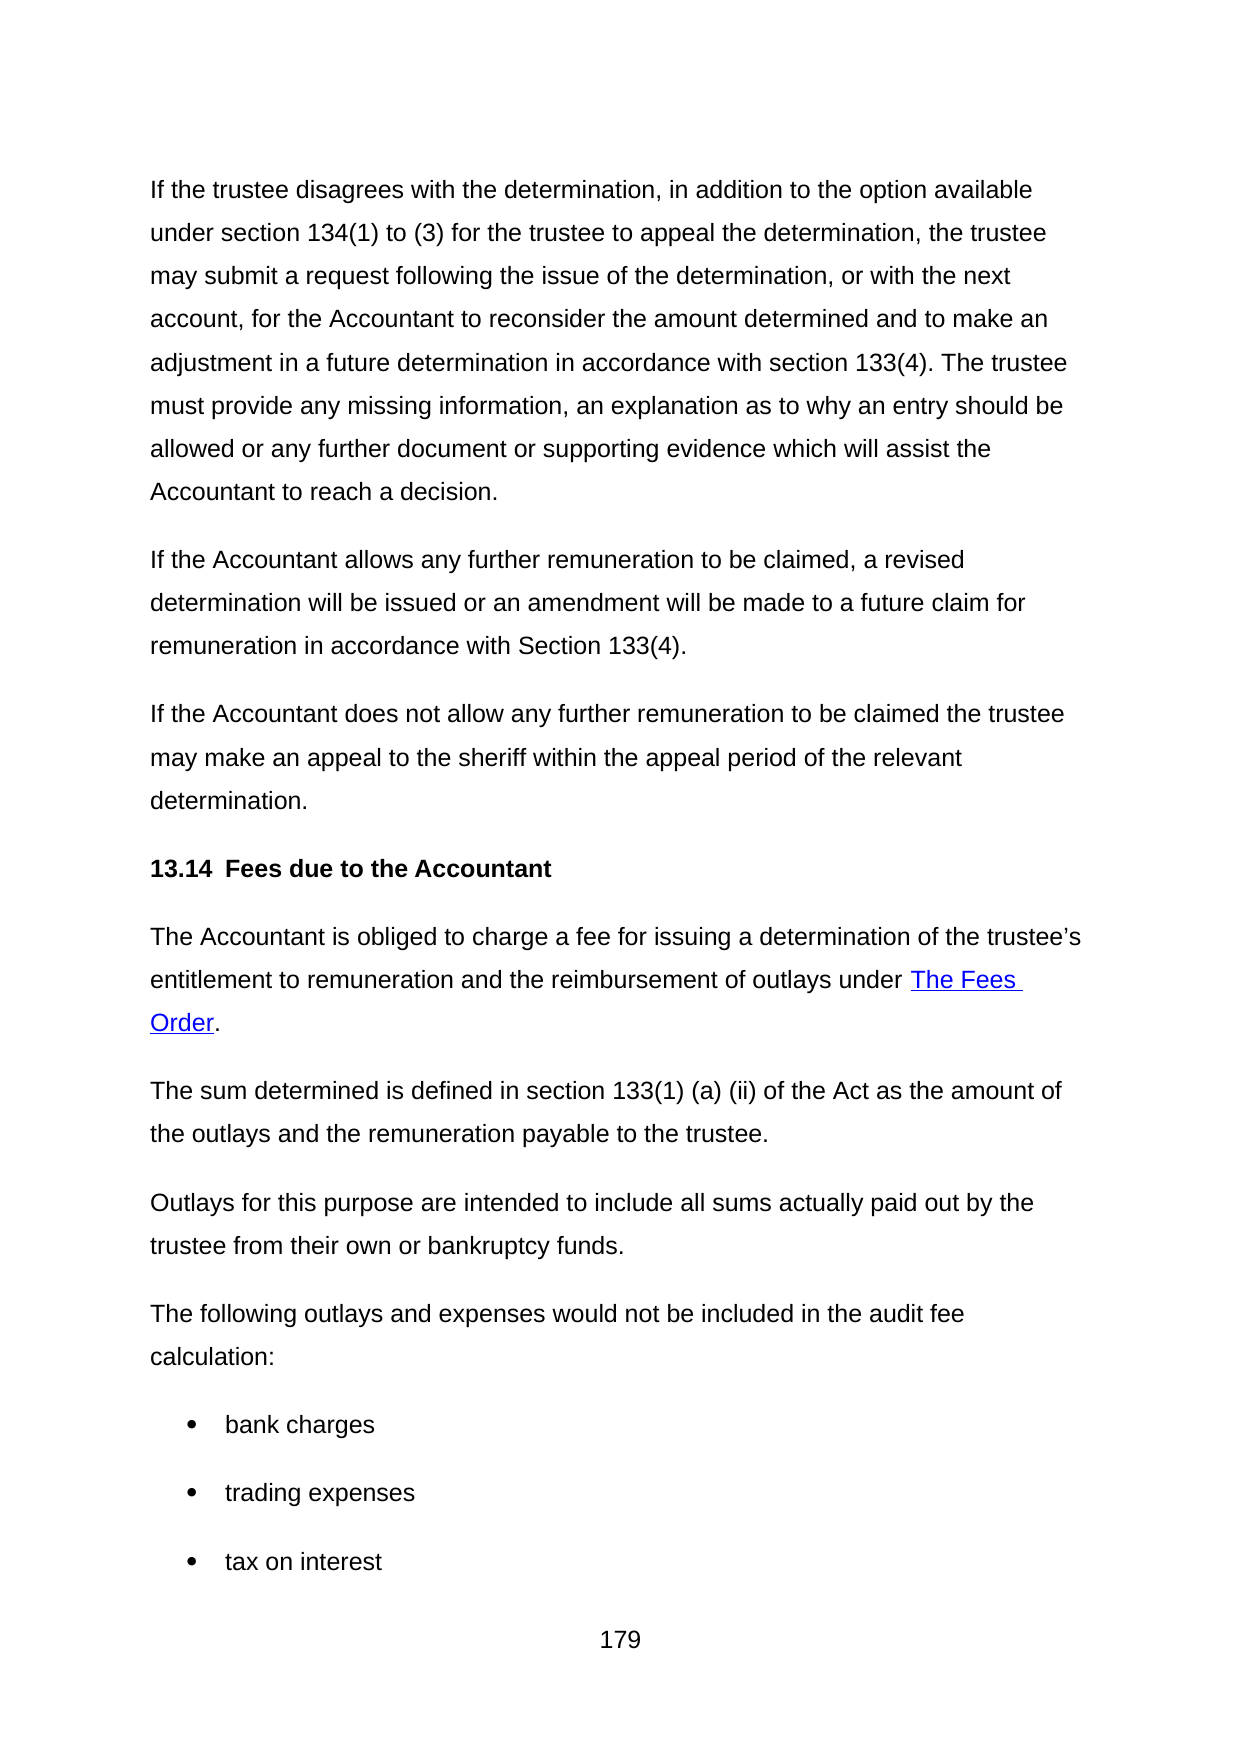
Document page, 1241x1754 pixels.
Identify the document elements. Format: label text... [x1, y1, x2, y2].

text The following outlays and expenses would not be included in the audit fee calculation: [150, 1299, 1090, 1371]
list bank charges [187, 1410, 1090, 1439]
list trading expenses [187, 1478, 1090, 1507]
subtitle Fees due to the Accountant [150, 854, 1090, 882]
text Outlays for this purpose are intended to include all sums actually paid out by the trustee from their own or bankruptcy funds. [150, 1187, 1090, 1259]
text If the trustee disagrees with the determination, in addition to the option available under section 134(1) to (3) for the trustee to appeal the determination, the trustee may submit a request following the issue of the determination, or with the next account, for the Accountant to reconsider the amount determined and to make an adjustment in a future determination in accordance with section 133(4). The trustee must provide any missing information, an explanation as to why an entry should be allowed or any further document or supporting evidence which will assist the Accountant to reach a decision. [150, 175, 1090, 506]
list tax on interest [187, 1546, 1090, 1575]
text If the Accountant does not allow any further remuneration to be claimed the trustee may make an appeal to the sheriff within the appeal period of the relevant determination. [150, 699, 1090, 814]
text If the Accountant allows any further remuneration to be claimed, a revised determination will be issued or an amendment will be made to a future claim for remuneration in accordance with Section 133(4). [150, 545, 1090, 660]
text The sum determined is defined in section 133(1) (a) (ii) of the Act as the amount of the outlays and the remuneration payable to the trustee. [150, 1076, 1090, 1148]
text The Accountant is obliged to charge a fee for issuing a determination of the trustee’s entitlement to remuneration and the reimbursement of outlays under The Fees Order. [150, 922, 1090, 1037]
